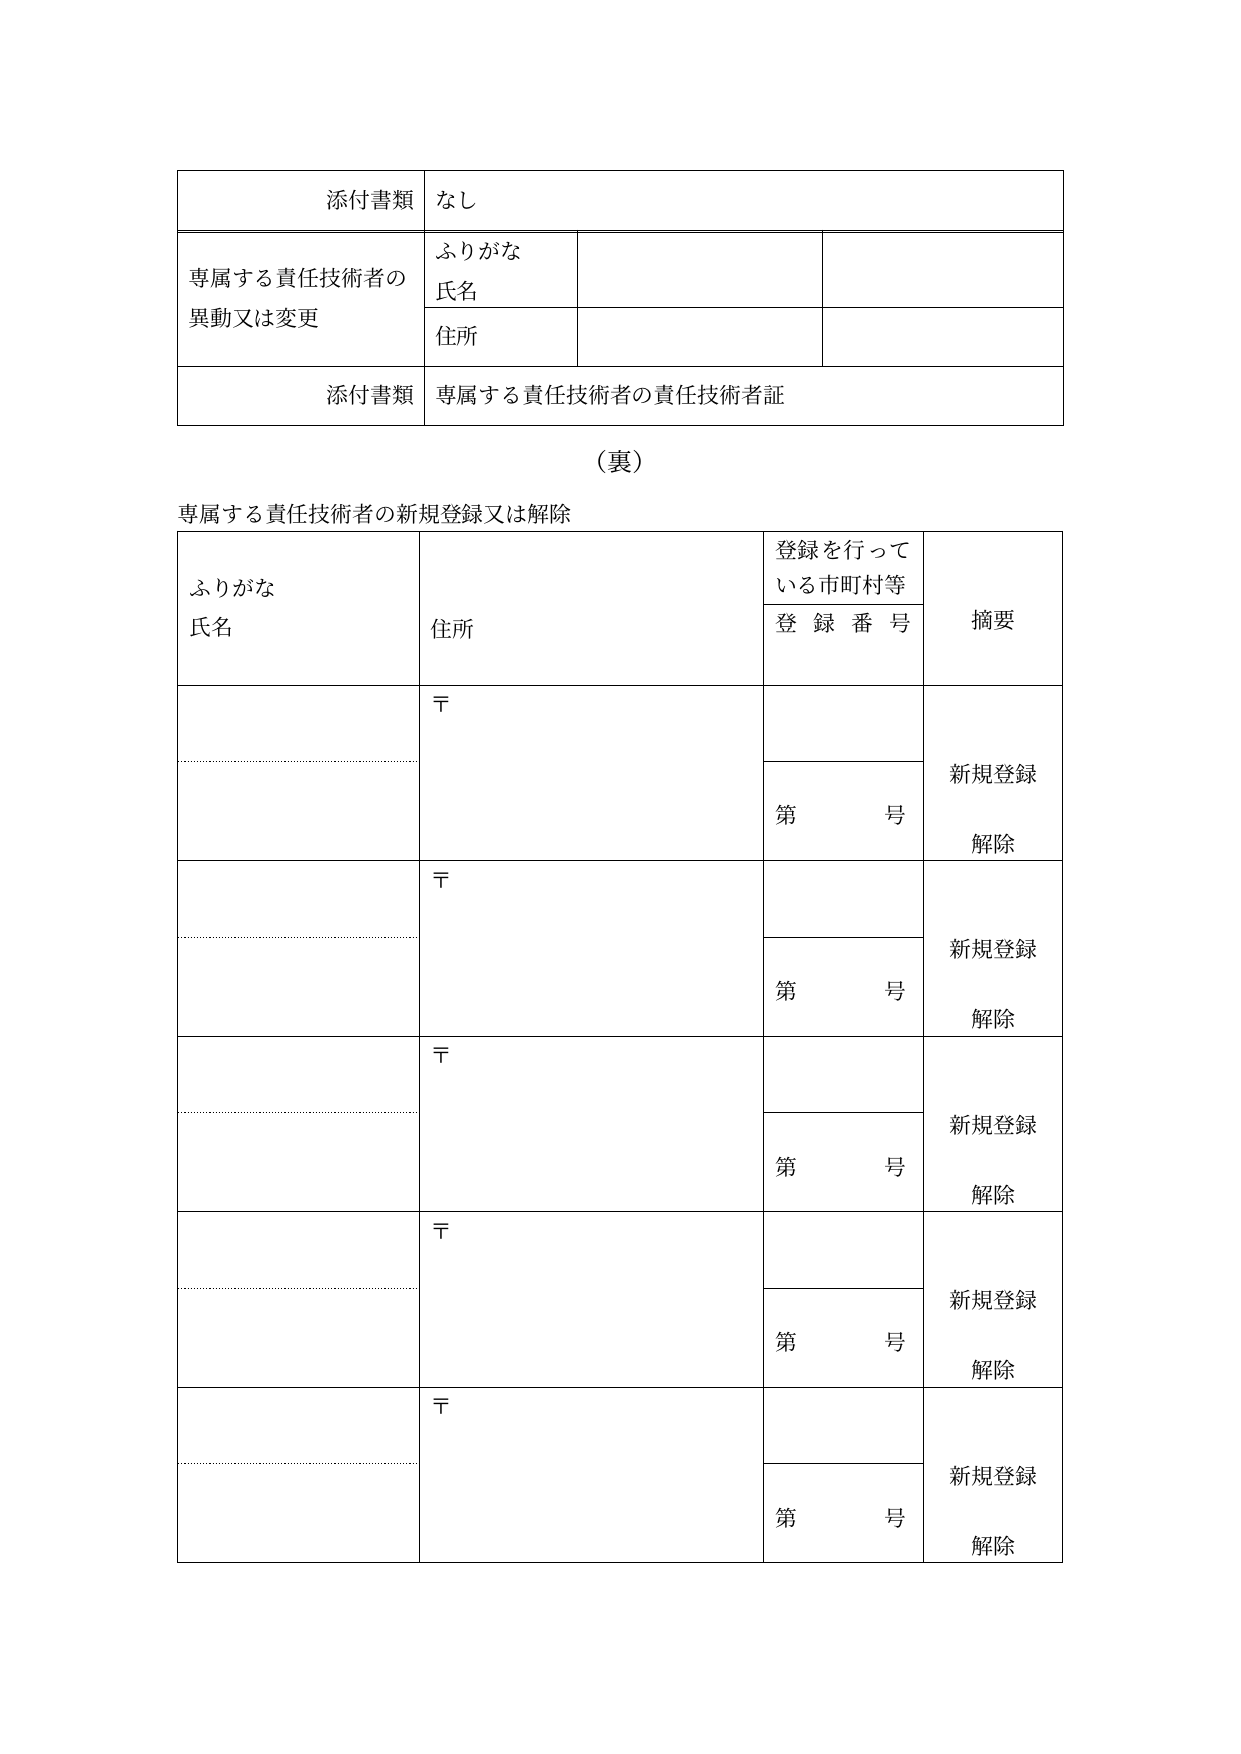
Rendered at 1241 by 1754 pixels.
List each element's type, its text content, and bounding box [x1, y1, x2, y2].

table_cell なし [425, 171, 1063, 229]
table_cell [823, 308, 1063, 366]
table_cell 登録番号 [764, 605, 923, 685]
table_cell [178, 1288, 419, 1387]
table_cell 第 号 [764, 1464, 923, 1562]
table_cell [178, 1463, 419, 1562]
table_cell 〒 [420, 686, 763, 860]
table_cell 専属する責任技術者の責任技術者証 [425, 367, 1063, 425]
table_cell [764, 1212, 923, 1288]
table_cell 添付書類 [178, 367, 424, 425]
table_header 摘要 [924, 532, 1062, 685]
table_cell 新規登録 解除 [924, 861, 1062, 1036]
table_cell [178, 1037, 419, 1112]
table_cell 添付書類 [178, 171, 424, 229]
table_cell 新規登録 解除 [924, 686, 1062, 860]
table_cell 第 号 [764, 762, 923, 860]
table_header 住所 [420, 532, 763, 685]
table_cell 〒 [420, 1212, 763, 1387]
table_cell 住所 [425, 308, 577, 366]
table_cell 〒 [420, 1388, 763, 1562]
table_cell [578, 233, 822, 307]
table_cell [178, 937, 419, 1036]
table_cell [764, 861, 923, 937]
table_cell [178, 1112, 419, 1211]
table_header ふりがな 氏名 [178, 532, 419, 685]
table_cell [178, 686, 419, 761]
table_cell [823, 233, 1063, 307]
table_cell [178, 1212, 419, 1288]
table_cell 新規登録 解除 [924, 1212, 1062, 1387]
table_cell 第 号 [764, 1289, 923, 1387]
table_cell 第 号 [764, 938, 923, 1036]
text （裏） [177, 426, 1063, 496]
table_cell 〒 [420, 1037, 763, 1211]
table_cell 新規登録 解除 [924, 1037, 1062, 1211]
table_cell 新規登録 解除 [924, 1388, 1062, 1562]
table_cell ふりがな 氏名 [425, 233, 577, 307]
table_cell [578, 308, 822, 366]
table_cell 〒 [420, 861, 763, 1036]
table_cell [764, 1037, 923, 1112]
table_cell 第 号 [764, 1113, 923, 1211]
table_header 登録を行っている市町村等 [764, 532, 923, 603]
table_cell 専属する責任技術者の異動又は変更 [178, 233, 424, 366]
table_cell [178, 761, 419, 860]
table_cell [764, 686, 923, 761]
table_cell [178, 861, 419, 937]
text 専属する責任技術者の新規登録又は解除 [177, 496, 1063, 531]
table_cell [178, 1388, 419, 1463]
table_cell [764, 1388, 923, 1463]
